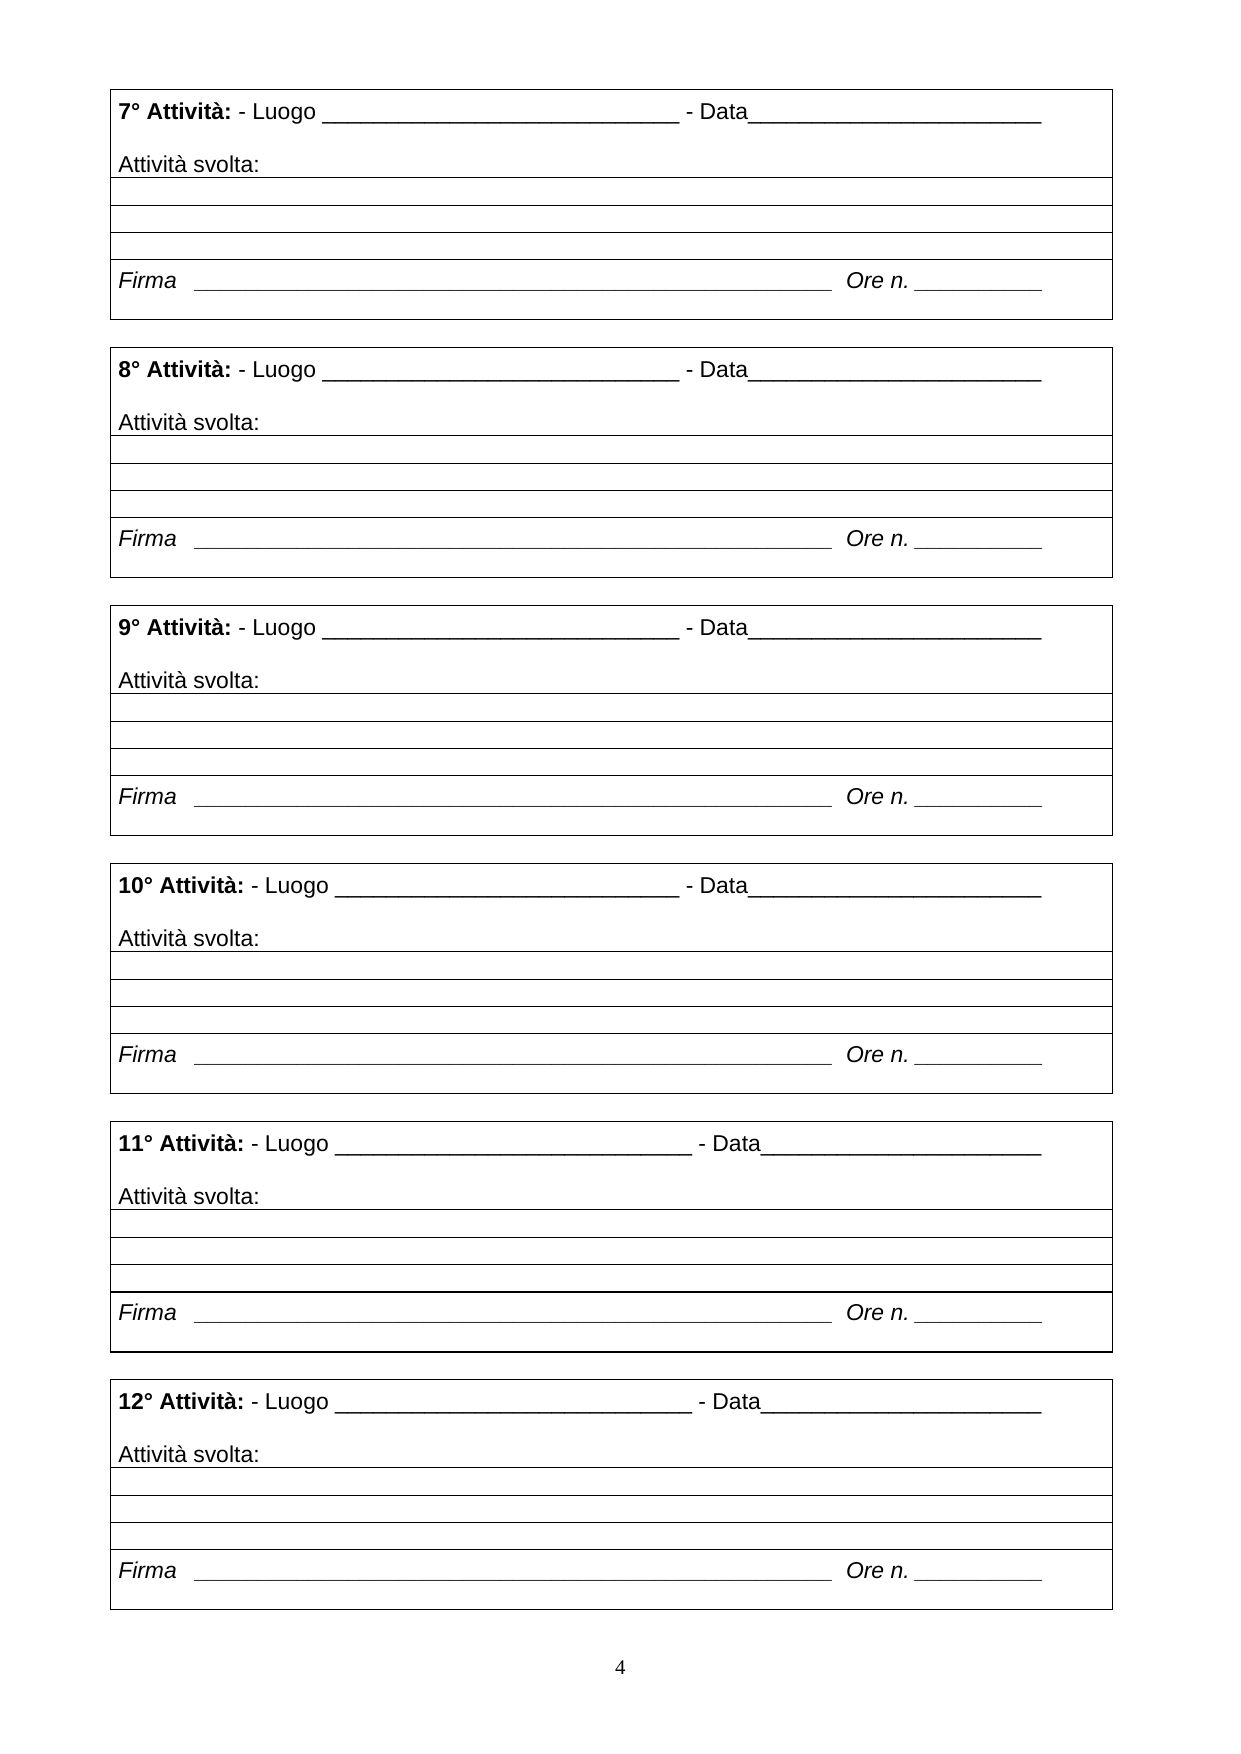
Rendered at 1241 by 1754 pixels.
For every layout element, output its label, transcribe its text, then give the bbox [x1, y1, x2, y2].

table_cell [111, 491, 1112, 517]
table_cell [111, 464, 1112, 490]
table_header 7° Attività: - Luogo ____________________________ - Data_______________________ Attività svolta: [111, 90, 1112, 177]
table_cell [111, 1007, 1112, 1033]
table_cell [111, 1265, 1112, 1291]
table_cell [111, 1468, 1112, 1494]
table_cell [111, 206, 1112, 232]
table_header 12° Attività: - Luogo ____________________________ - Data______________________ Attività svolta: [111, 1380, 1112, 1467]
table_cell [111, 436, 1112, 462]
table_cell [111, 694, 1112, 721]
table_cell Firma __________________________________________________ Ore n. __________ [111, 518, 1112, 577]
table_cell Firma __________________________________________________ Ore n. __________ [111, 776, 1112, 835]
table_cell [111, 722, 1112, 748]
table_cell Firma __________________________________________________ Ore n. __________ [111, 1034, 1112, 1093]
table_cell [111, 1496, 1112, 1522]
table_cell [111, 749, 1112, 775]
table_cell [111, 1210, 1112, 1237]
table_header 10° Attività: - Luogo ___________________________ - Data_______________________ Attività svolta: [111, 864, 1112, 951]
table_cell [111, 178, 1112, 204]
table_header 9° Attività: - Luogo ____________________________ - Data_______________________ Attività svolta: [111, 606, 1112, 693]
table_cell [111, 952, 1112, 978]
table_cell Firma __________________________________________________ Ore n. __________ [111, 1293, 1112, 1351]
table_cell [111, 1550, 1112, 1609]
table_cell [111, 980, 1112, 1006]
table_cell [111, 1523, 1112, 1549]
table_cell [111, 233, 1112, 259]
table_header 8° Attività: - Luogo ____________________________ - Data_______________________ Attività svolta: [111, 348, 1112, 435]
table_header 11° Attività: - Luogo ____________________________ - Data______________________ Attività svolta: [111, 1122, 1112, 1209]
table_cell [111, 260, 1112, 319]
table_cell [111, 1238, 1112, 1264]
